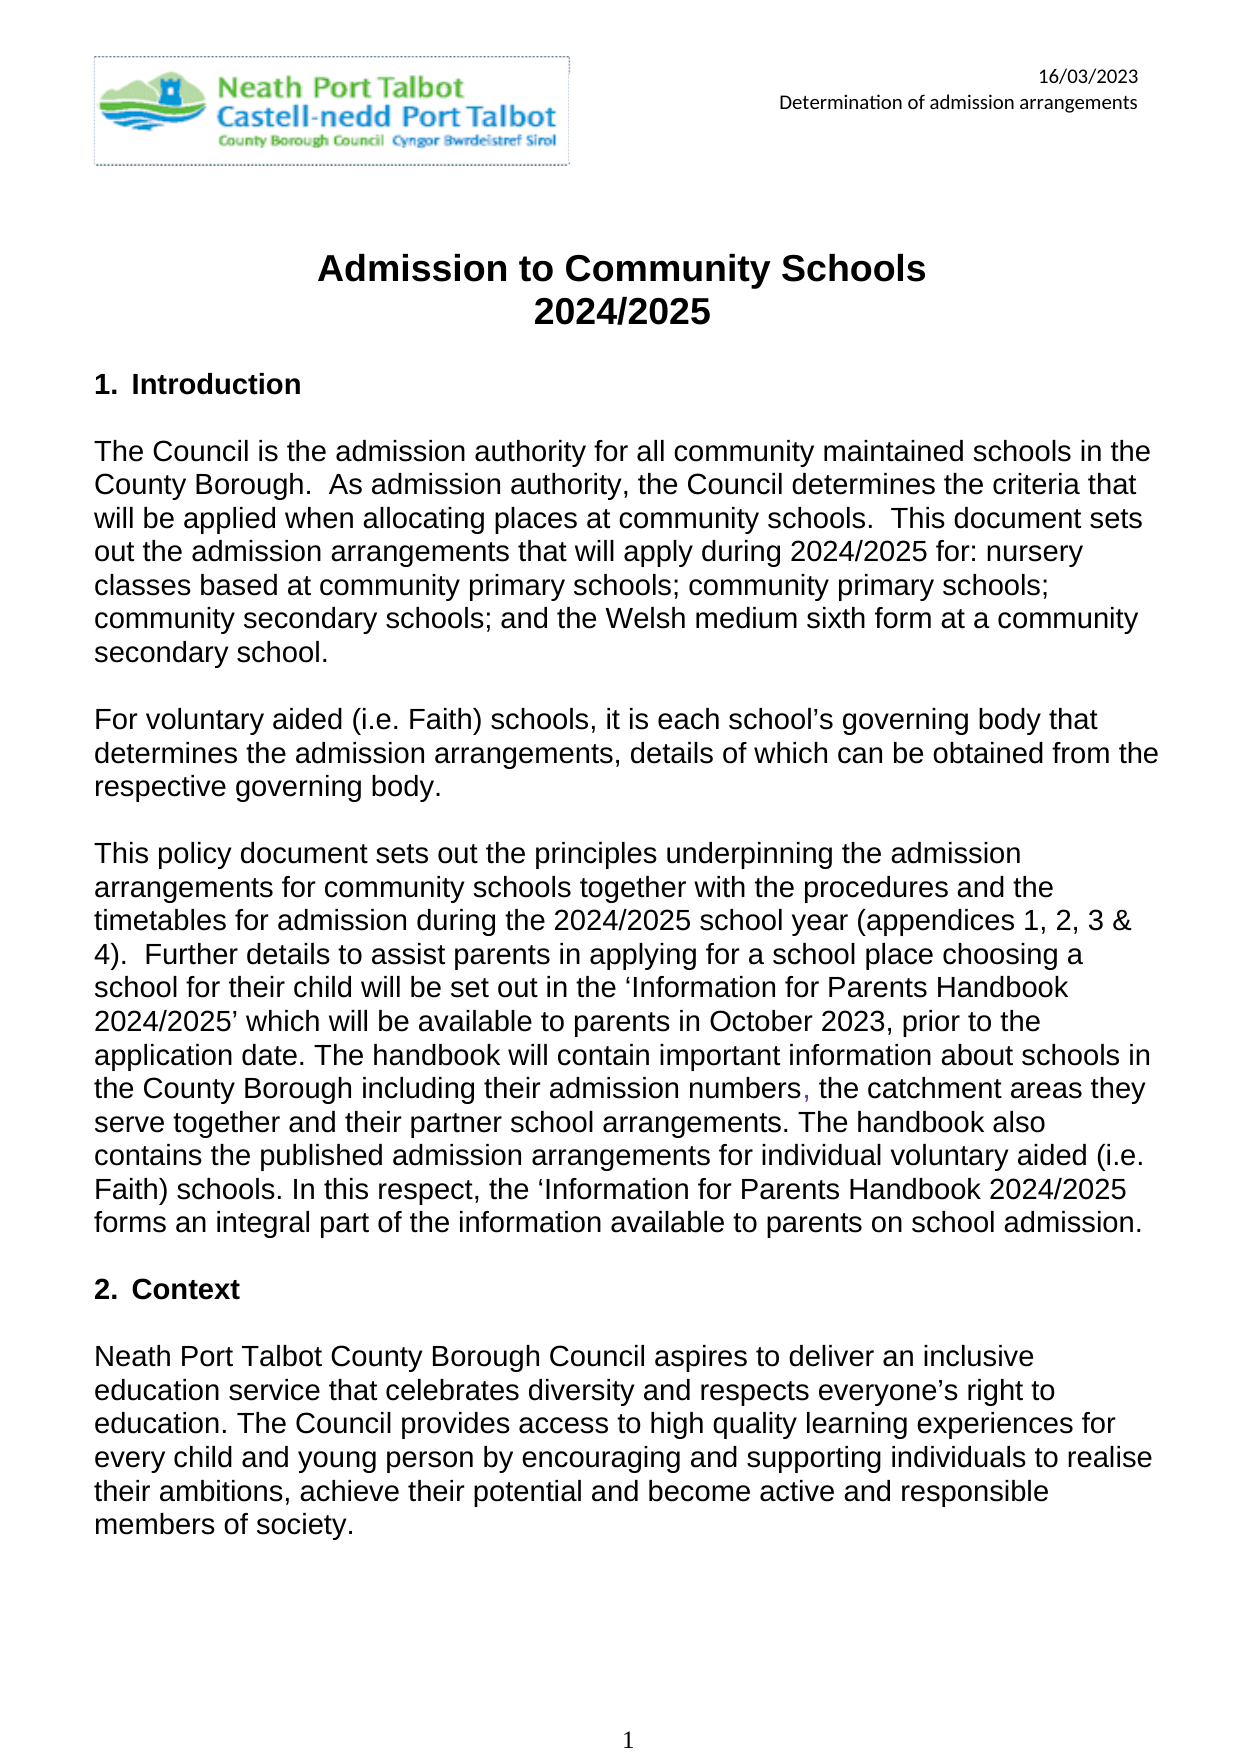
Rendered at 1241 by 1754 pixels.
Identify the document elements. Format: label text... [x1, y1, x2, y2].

text 2024/2025 [94, 290, 1150, 333]
text The Council is the admission authority for all community maintained schools in the County Borough. As admission authority, the Council determines the criteria that will be applied when allocating places at community schools. This document sets out the admission arrangements that will apply during 2024/2025 for: nursery classes based at community primary schools; community primary schools; community secondary schools; and the Welsh medium sixth form at a community secondary school. [94, 434, 1162, 668]
text This policy document sets out the principles underpinning the admission arrangements for community schools together with the procedures and the timetables for admission during the 2024/2025 school year (appendices 1, 2, 3 & 4). Further details to assist parents in applying for a school place choosing a school for their child will be set out in the ‘Information for Parents Handbook 2024/2025’ which will be available to parents in October 2023, prior to the application date. The handbook will contain important information about schools in the County Borough including their admission numbers, the catchment areas they serve together and their partner school arrangements. The handbook also contains the published admission arrangements for individual voluntary aided (i.e. Faith) schools. In this respect, the ‘Information for Parents Handbook 2024/2025 forms an integral part of the information available to parents on school admission. [94, 836, 1162, 1239]
picture [93, 56, 571, 166]
text For voluntary aided (i.e. Faith) schools, it is each school’s governing body that determines the admission arrangements, details of which can be obtained from the respective governing body. [94, 702, 1162, 803]
list Context [94, 1272, 1162, 1306]
text Admission to Community Schools [94, 247, 1150, 290]
text Neath Port Talbot County Borough Council aspires to deliver an inclusive education service that celebrates diversity and respects everyone’s right to education. The Council provides access to high quality learning experiences for every child and young person by encouraging and supporting individuals to realise their ambitions, achieve their potential and become active and responsible members of society. [94, 1339, 1162, 1541]
list Introduction [94, 367, 977, 400]
